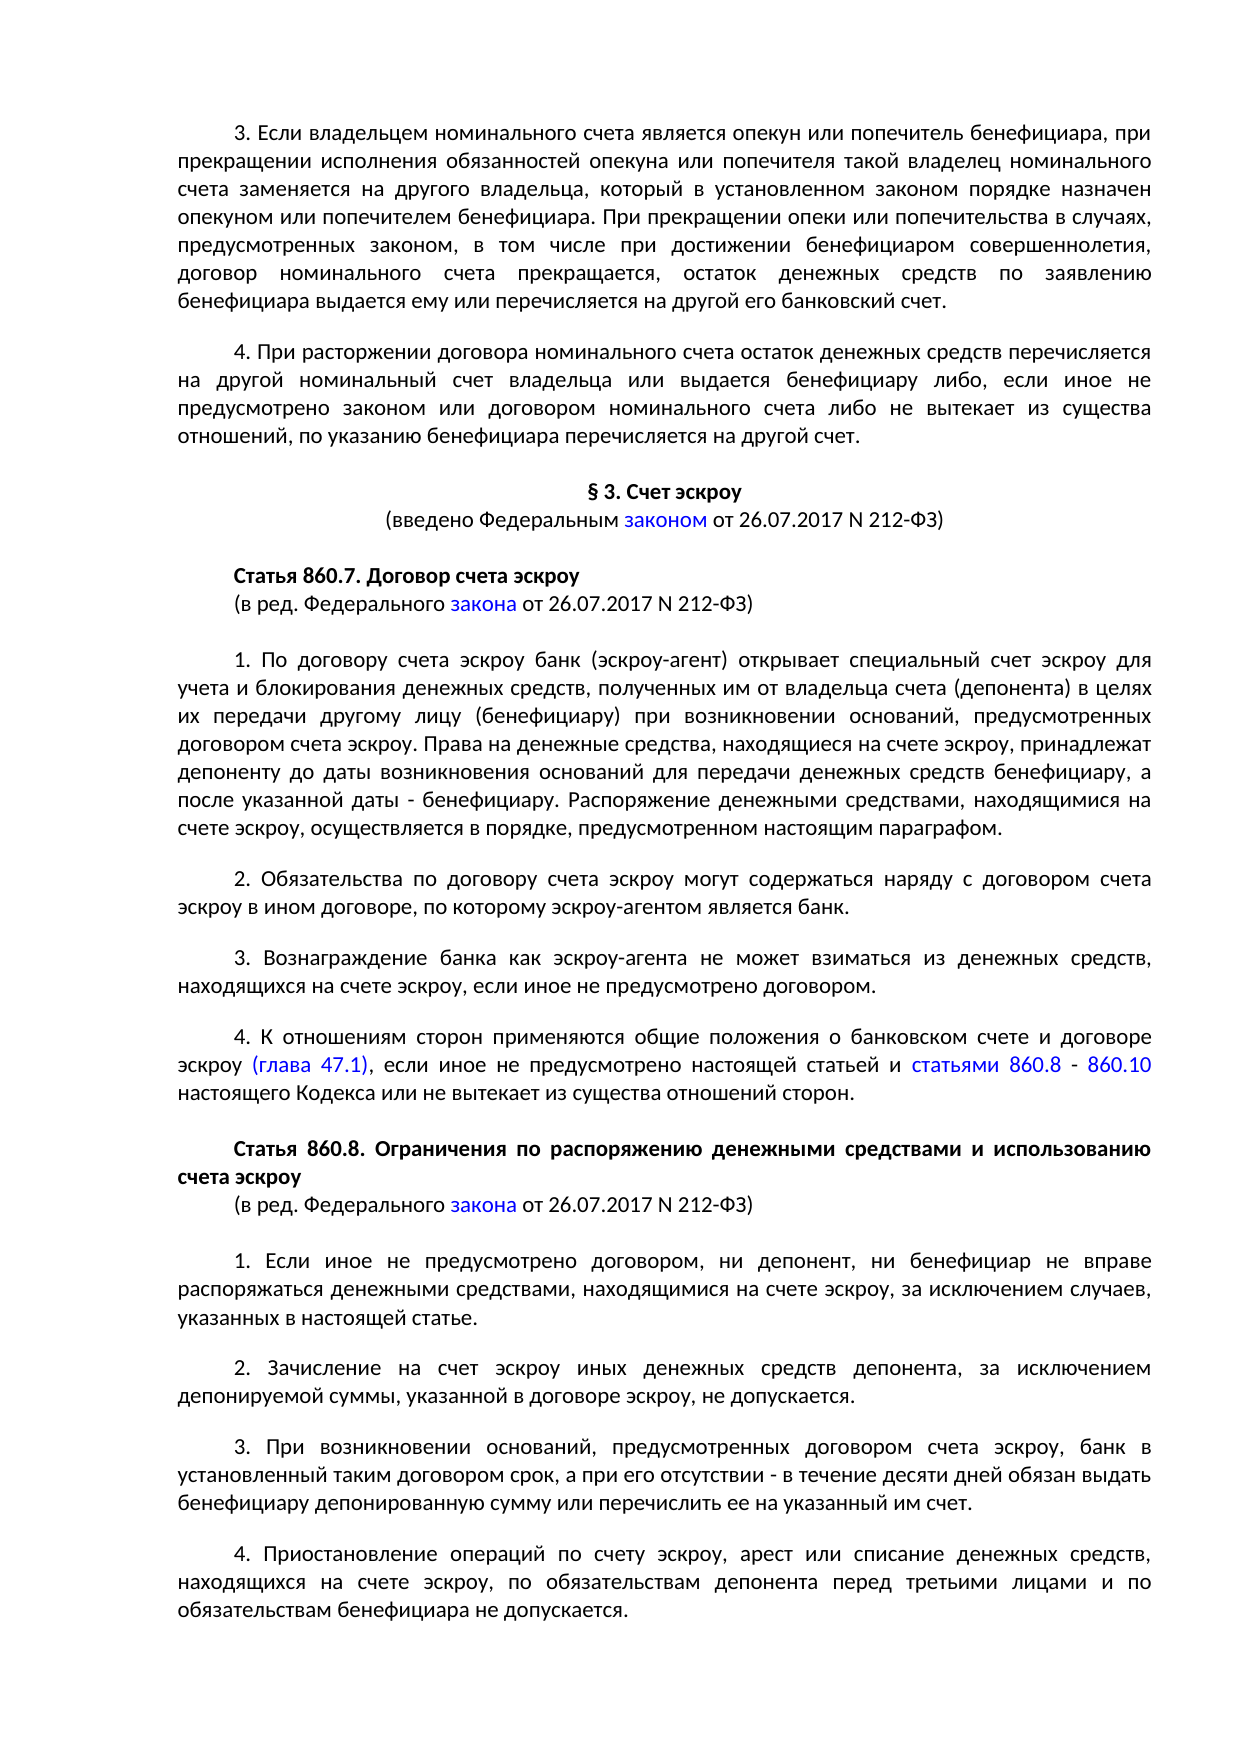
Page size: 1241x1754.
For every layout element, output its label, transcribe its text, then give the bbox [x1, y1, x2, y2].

text 4. К отношениям сторон применяются общие положения о банковском счете и договоре эскроу (глава 47.1), если иное не предусмотрено настоящей статьей и статьями 860.8 - 860.10 настоящего Кодекса или не вытекает из существа отношений сторон. [177, 1022, 1152, 1106]
text 4. При расторжении договора номинального счета остаток денежных средств перечисляется на другой номинальный счет владельца или выдается бенефициару либо, если иное не предусмотрено законом или договором номинального счета либо не вытекает из существа отношений, по указанию бенефициара перечисляется на другой счет. [177, 337, 1152, 449]
text 3. При возникновении оснований, предусмотренных договором счета эскроу, банк в установленный таким договором срок, а при его отсутствии - в течение десяти дней обязан выдать бенефициару депонированную сумму или перечислить ее на указанный им счет. [177, 1432, 1152, 1517]
text 2. Обязательства по договору счета эскроу могут содержаться наряду с договором счета эскроу в ином договоре, по которому эскроу-агентом является банк. [177, 864, 1152, 921]
text (в ред. Федерального закона от 26.07.2017 N 212-ФЗ) [177, 1191, 1152, 1218]
text 3. Если владельцем номинального счета является опекун или попечитель бенефициара, при прекращении исполнения обязанностей опекуна или попечителя такой владелец номинального счета заменяется на другого владельца, который в установленном законом порядке назначен опекуном или попечителем бенефициара. При прекращении опеки или попечительства в случаях, предусмотренных законом, в том числе при достижении бенефициаром совершеннолетия, договор номинального счета прекращается, остаток денежных средств по заявлению бенефициара выдается ему или перечисляется на другой его банковский счет. [177, 118, 1152, 314]
text 1. По договору счета эскроу банк (эскроу-агент) открывает специальный счет эскроу для учета и блокирования денежных средств, полученных им от владельца счета (депонента) в целях их передачи другому лицу (бенефициару) при возникновении оснований, предусмотренных договором счета эскроу. Права на денежные средства, находящиеся на счете эскроу, принадлежат депоненту до даты возникновения оснований для передачи денежных средств бенефициару, а после указанной даты - бенефициару. Распоряжение денежными средствами, находящимися на счете эскроу, осуществляется в порядке, предусмотренном настоящим параграфом. [177, 645, 1152, 842]
text 2. Зачисление на счет эскроу иных денежных средств депонента, за исключением депонируемой суммы, указанной в договоре эскроу, не допускается. [177, 1353, 1152, 1409]
title Статья 860.8. Ограничения по распоряжению денежными средствами и использованию счета эскроу [177, 1134, 1152, 1191]
text 3. Вознаграждение банка как эскроу-агента не может взиматься из денежных средств, находящихся на счете эскроу, если иное не предусмотрено договором. [177, 943, 1152, 999]
title § 3. Счет эскроу [177, 477, 1152, 505]
title Статья 860.7. Договор счета эскроу [177, 561, 1152, 589]
text (в ред. Федерального закона от 26.07.2017 N 212-ФЗ) [177, 589, 1152, 617]
text (введено Федеральным законом от 26.07.2017 N 212-ФЗ) [177, 505, 1152, 533]
text 4. Приостановление операций по счету эскроу, арест или списание денежных средств, находящихся на счете эскроу, по обязательствам депонента перед третьими лицами и по обязательствам бенефициара не допускается. [177, 1539, 1152, 1623]
text 1. Если иное не предусмотрено договором, ни депонент, ни бенефициар не вправе распоряжаться денежными средствами, находящимися на счете эскроу, за исключением случаев, указанных в настоящей статье. [177, 1247, 1152, 1331]
